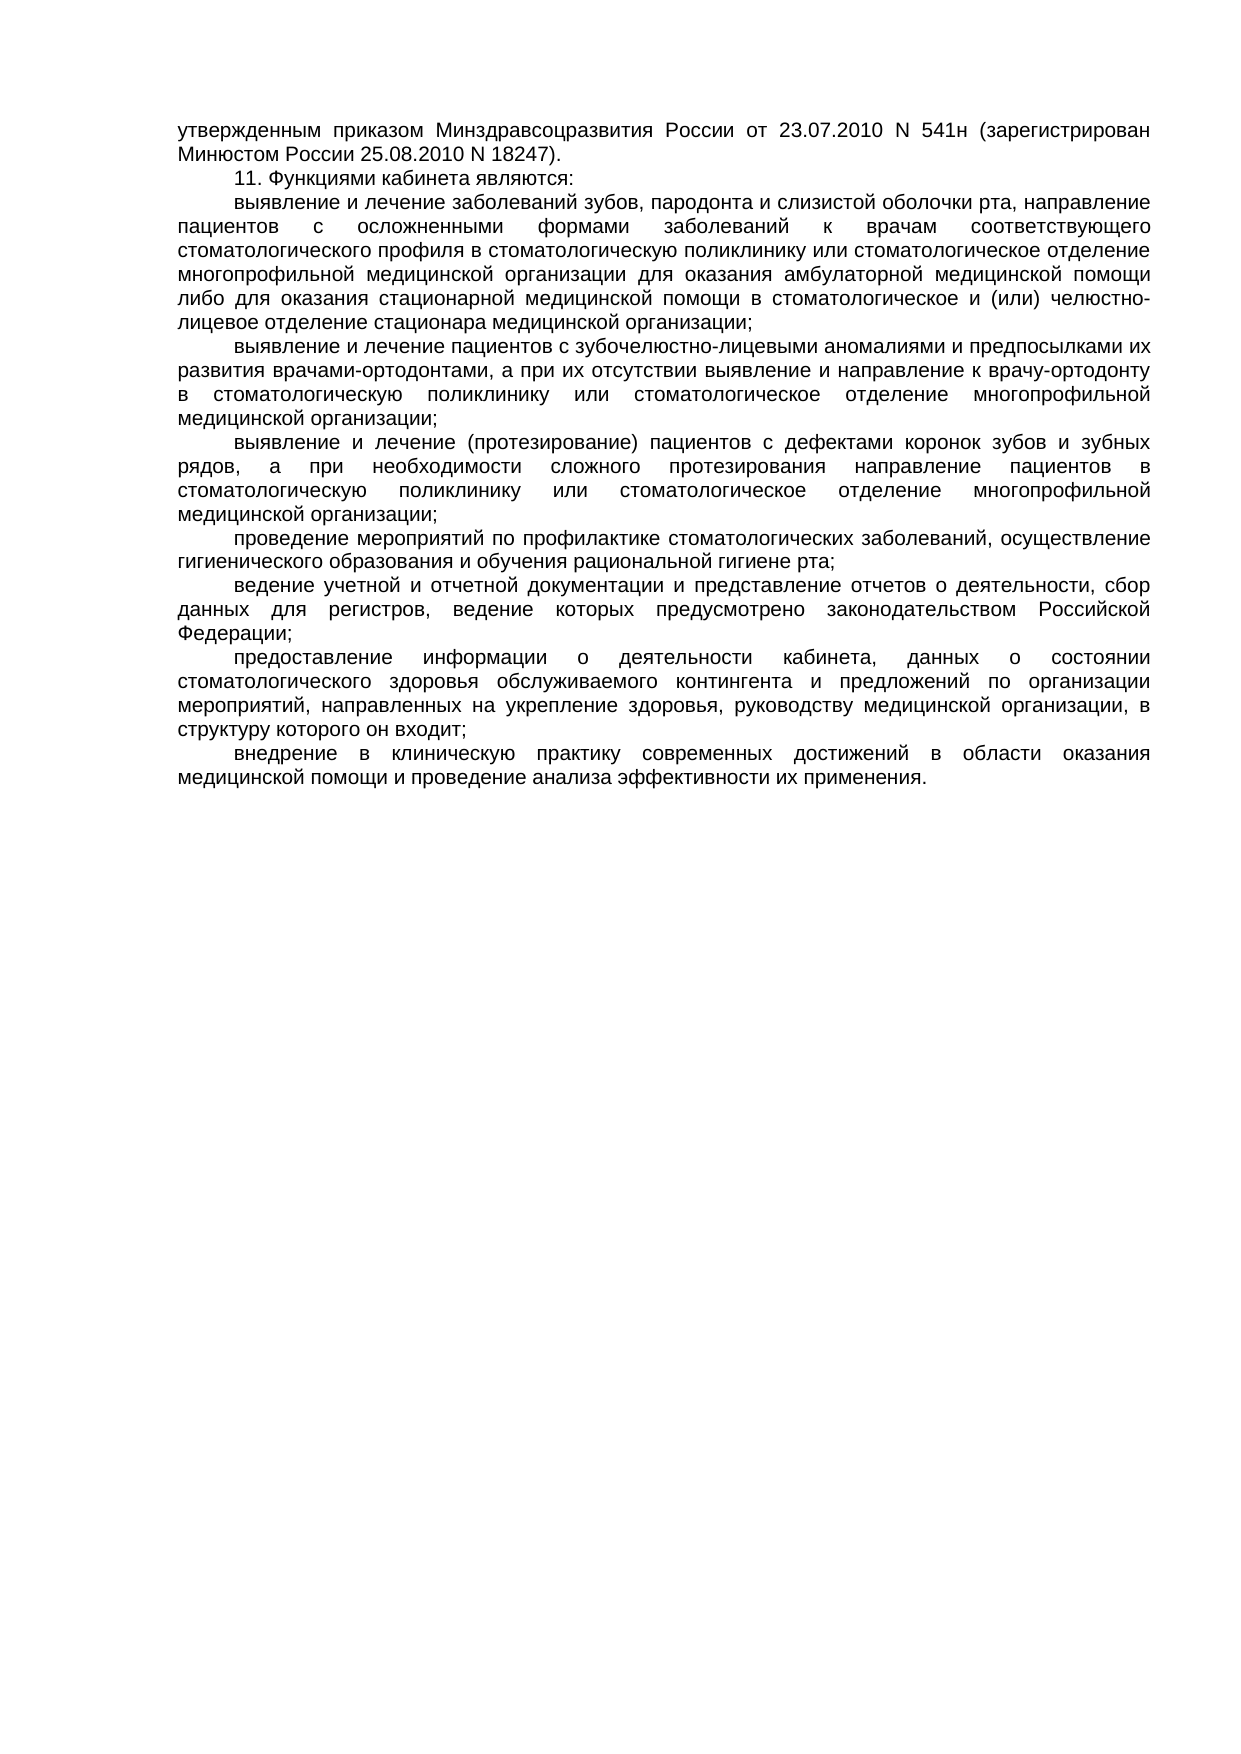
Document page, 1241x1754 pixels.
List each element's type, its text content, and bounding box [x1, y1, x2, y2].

text внедрение в клиническую практику современных достижений в области оказания медицинской помощи и проведение анализа эффективности их применения. [177, 741, 1152, 789]
text выявление и лечение (протезирование) пациентов с дефектами коронок зубов и зубных рядов, а при необходимости сложного протезирования направление пациентов в стоматологическую поликлинику или стоматологическое отделение многопрофильной медицинской организации; [177, 429, 1152, 525]
text выявление и лечение заболеваний зубов, пародонта и слизистой оболочки рта, направление пациентов с осложненными формами заболеваний к врачам соответствующего стоматологического профиля в стоматологическую поликлинику или стоматологическое отделение многопрофильной медицинской организации для оказания амбулаторной медицинской помощи либо для оказания стационарной медицинской помощи в стоматологическое и (или) челюстно-лицевое отделение стационара медицинской организации; [177, 190, 1152, 334]
text ведение учетной и отчетной документации и представление отчетов о деятельности, сбор данных для регистров, ведение которых предусмотрено законодательством Российской Федерации; [177, 573, 1152, 645]
text выявление и лечение пациентов с зубочелюстно-лицевыми аномалиями и предпосылками их развития врачами-ортодонтами, а при их отсутствии выявление и направление к врачу-ортодонту в стоматологическую поликлинику или стоматологическое отделение многопрофильной медицинской организации; [177, 334, 1152, 429]
text предоставление информации о деятельности кабинета, данных о состоянии стоматологического здоровья обслуживаемого контингента и предложений по организации мероприятий, направленных на укрепление здоровья, руководству медицинской организации, в структуру которого он входит; [177, 645, 1152, 741]
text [177, 118, 1152, 166]
text проведение мероприятий по профилактике стоматологических заболеваний, осуществление гигиенического образования и обучения рациональной гигиене рта; [177, 525, 1152, 573]
text 11. Функциями кабинета являются: [177, 166, 1152, 190]
